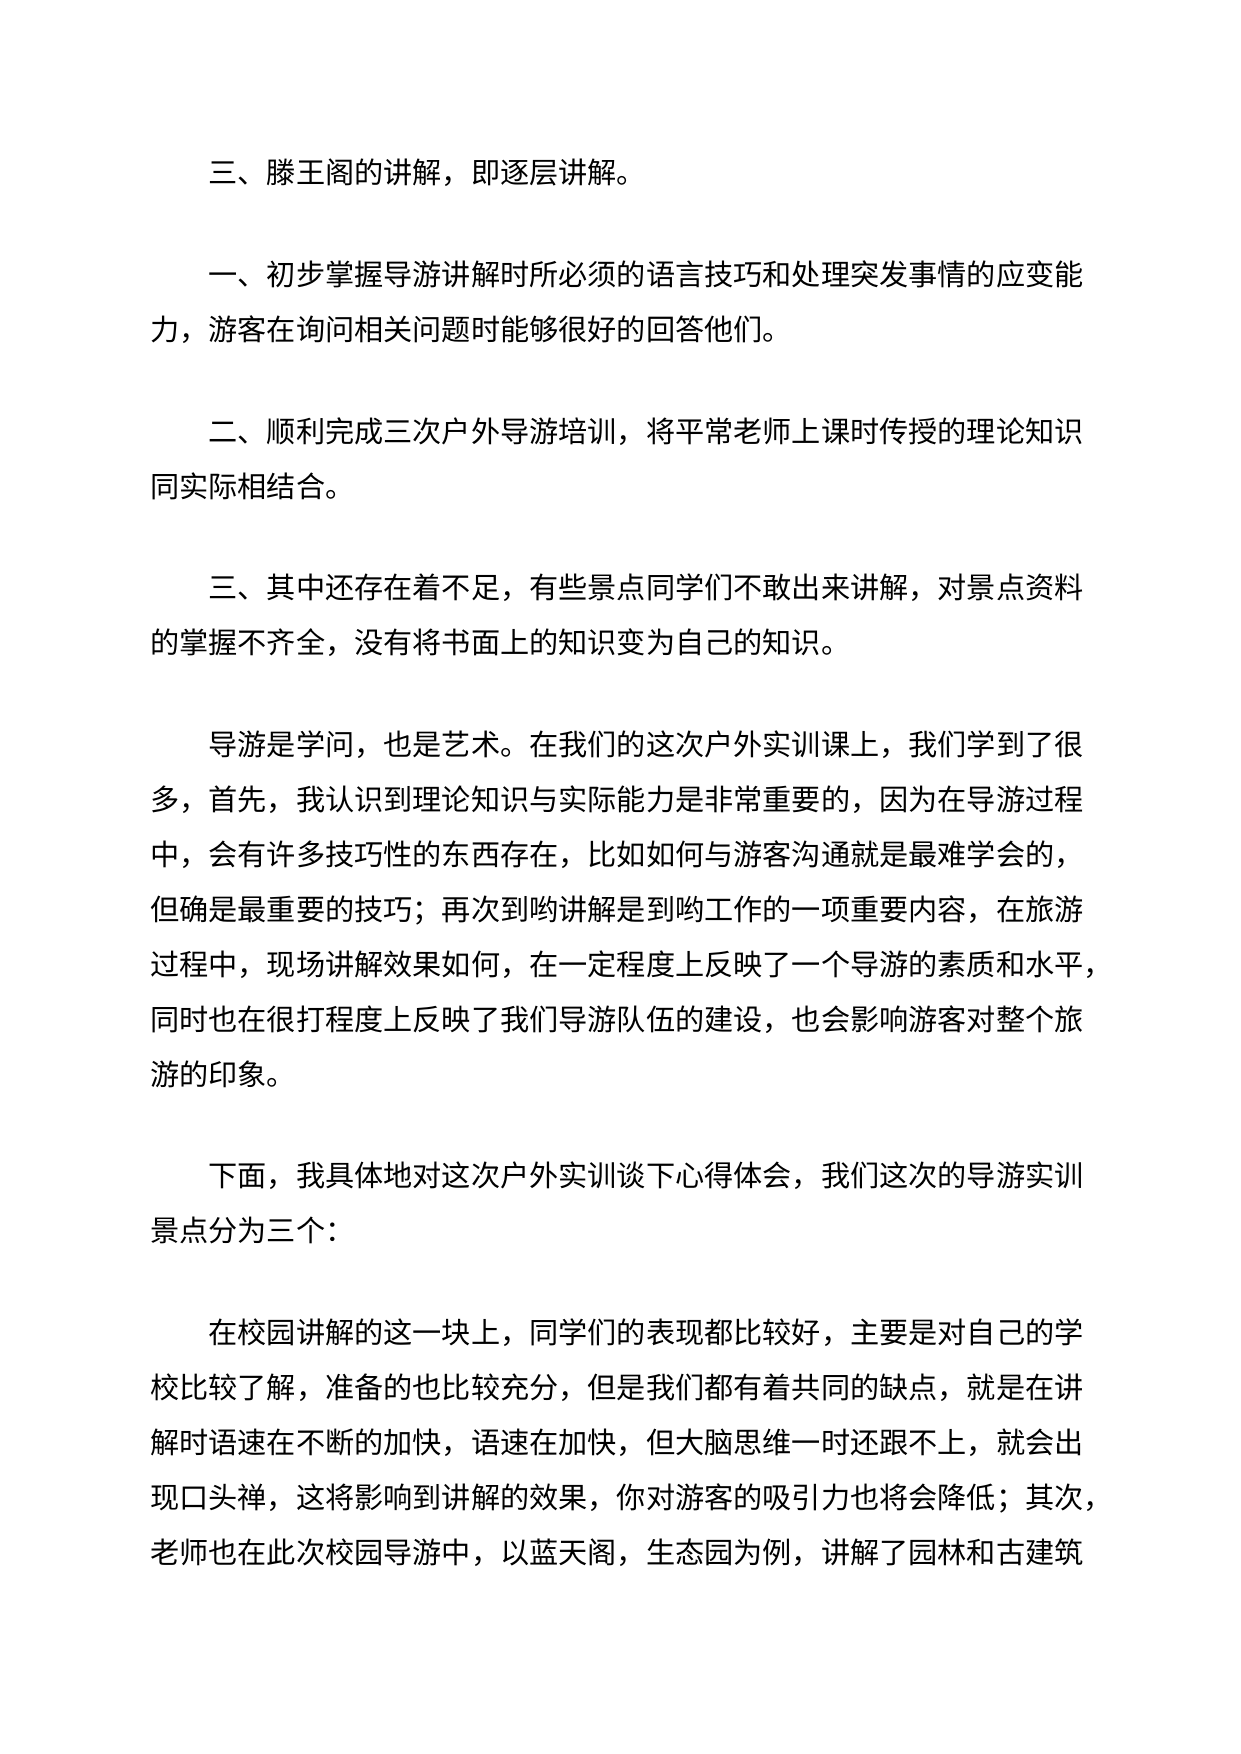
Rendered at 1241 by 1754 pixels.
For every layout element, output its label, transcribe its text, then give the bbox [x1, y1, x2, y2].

text 一、初步掌握导游讲解时所必须的语言技巧和处理突发事情的应变能力，游客在询问相关问题时能够很好的回答他们。 [150, 252, 1090, 349]
text 导游是学问，也是艺术。在我们的这次户外实训课上，我们学到了很多，首先，我认识到理论知识与实际能力是非常重要的，因为在导游过程中，会有许多技巧性的东西存在，比如如何与游客沟通就是最难学会的，但确是最重要的技巧；再次到哟讲解是到哟工作的一项重要内容，在旅游过程中，现场讲解效果如何，在一定程度上反映了一个导游的素质和水平，同时也在很打程度上反映了我们导游队伍的建设，也会影响游客对整个旅游的印象。 [150, 722, 1090, 1093]
text 下面，我具体地对这次户外实训谈下心得体会，我们这次的导游实训景点分为三个： [150, 1153, 1090, 1250]
text 三、滕王阁的讲解，即逐层讲解。 [150, 150, 1090, 192]
text 三、其中还存在着不足，有些景点同学们不敢出来讲解，对景点资料的掌握不齐全，没有将书面上的知识变为自己的知识。 [150, 565, 1090, 662]
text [150, 1309, 1090, 1571]
text 二、顺利完成三次户外导游培训，将平常老师上课时传授的理论知识同实际相结合。 [150, 408, 1090, 506]
